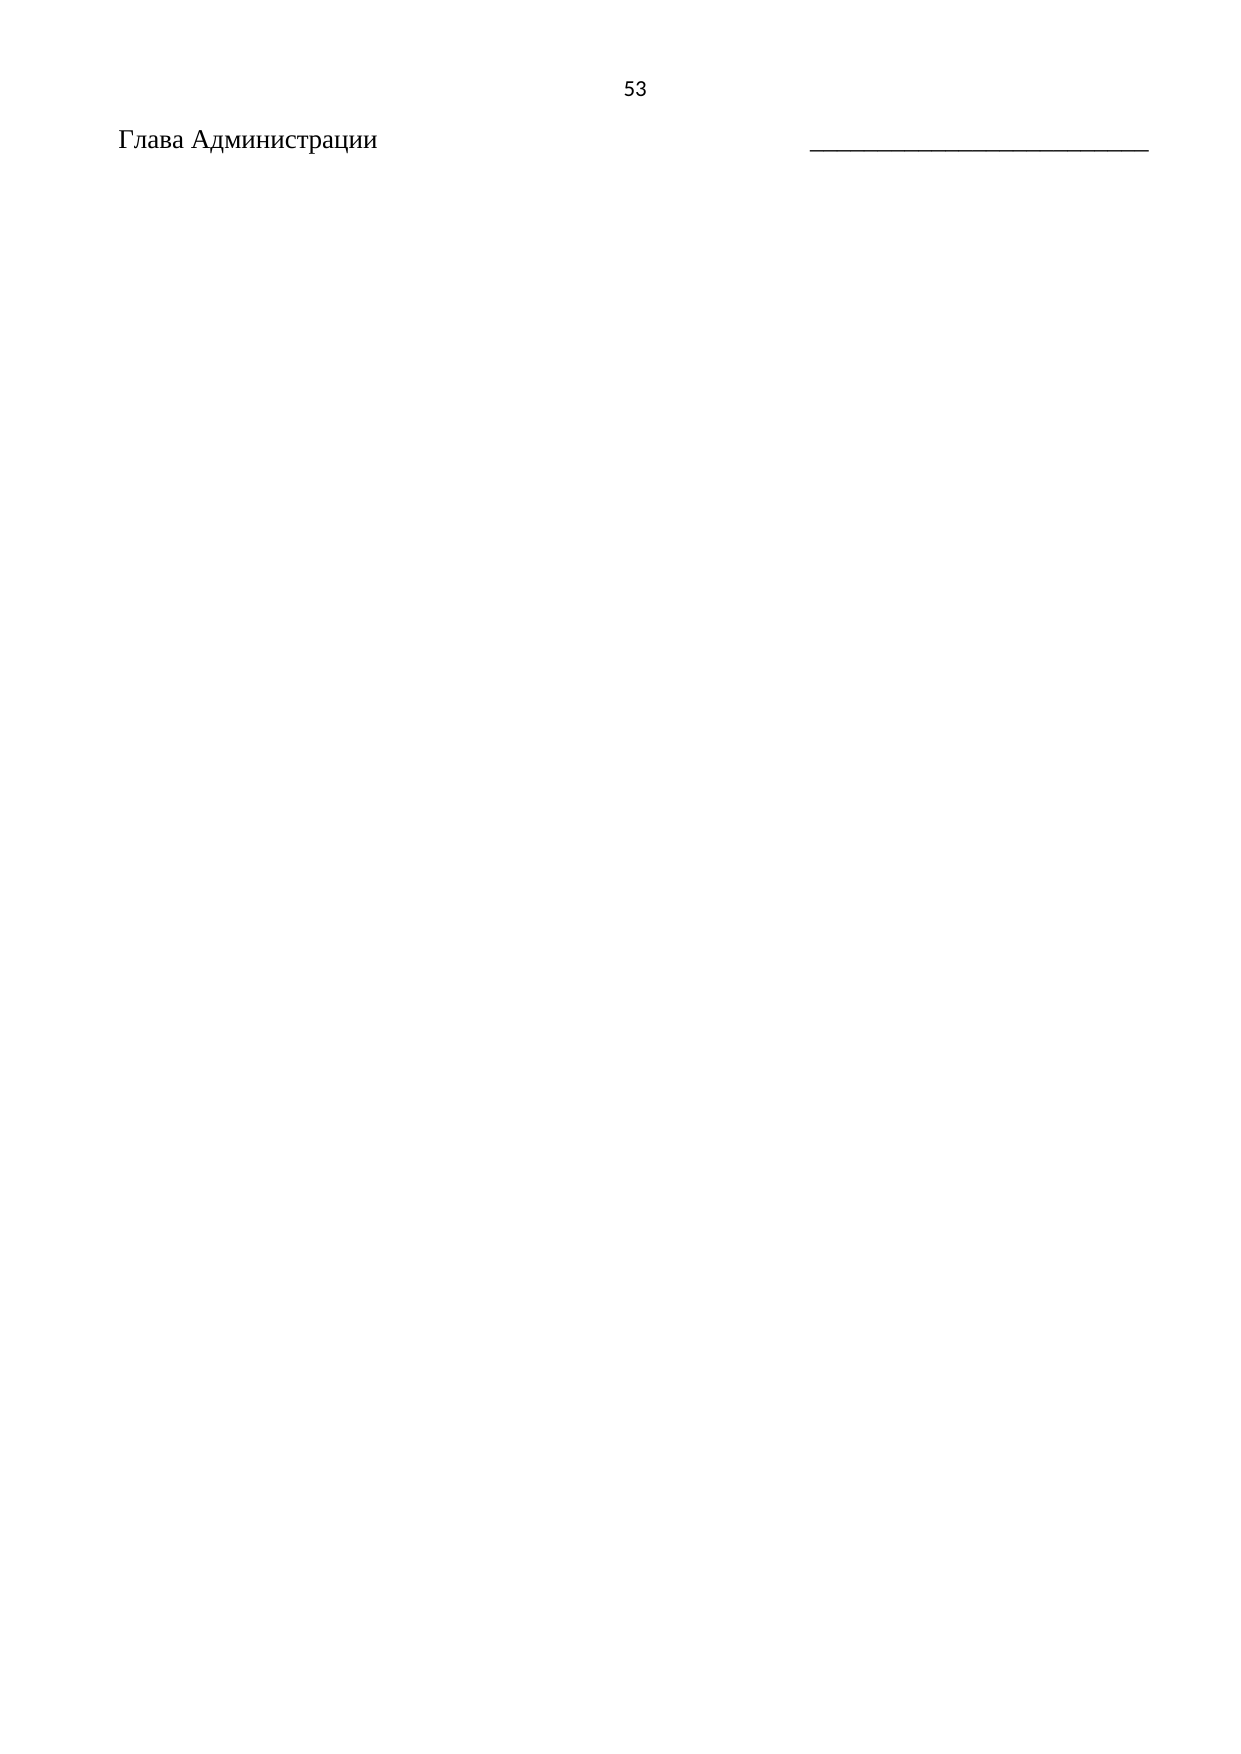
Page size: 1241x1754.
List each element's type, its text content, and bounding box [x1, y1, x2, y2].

text Глава Администрации _________________________ [118, 123, 1152, 154]
